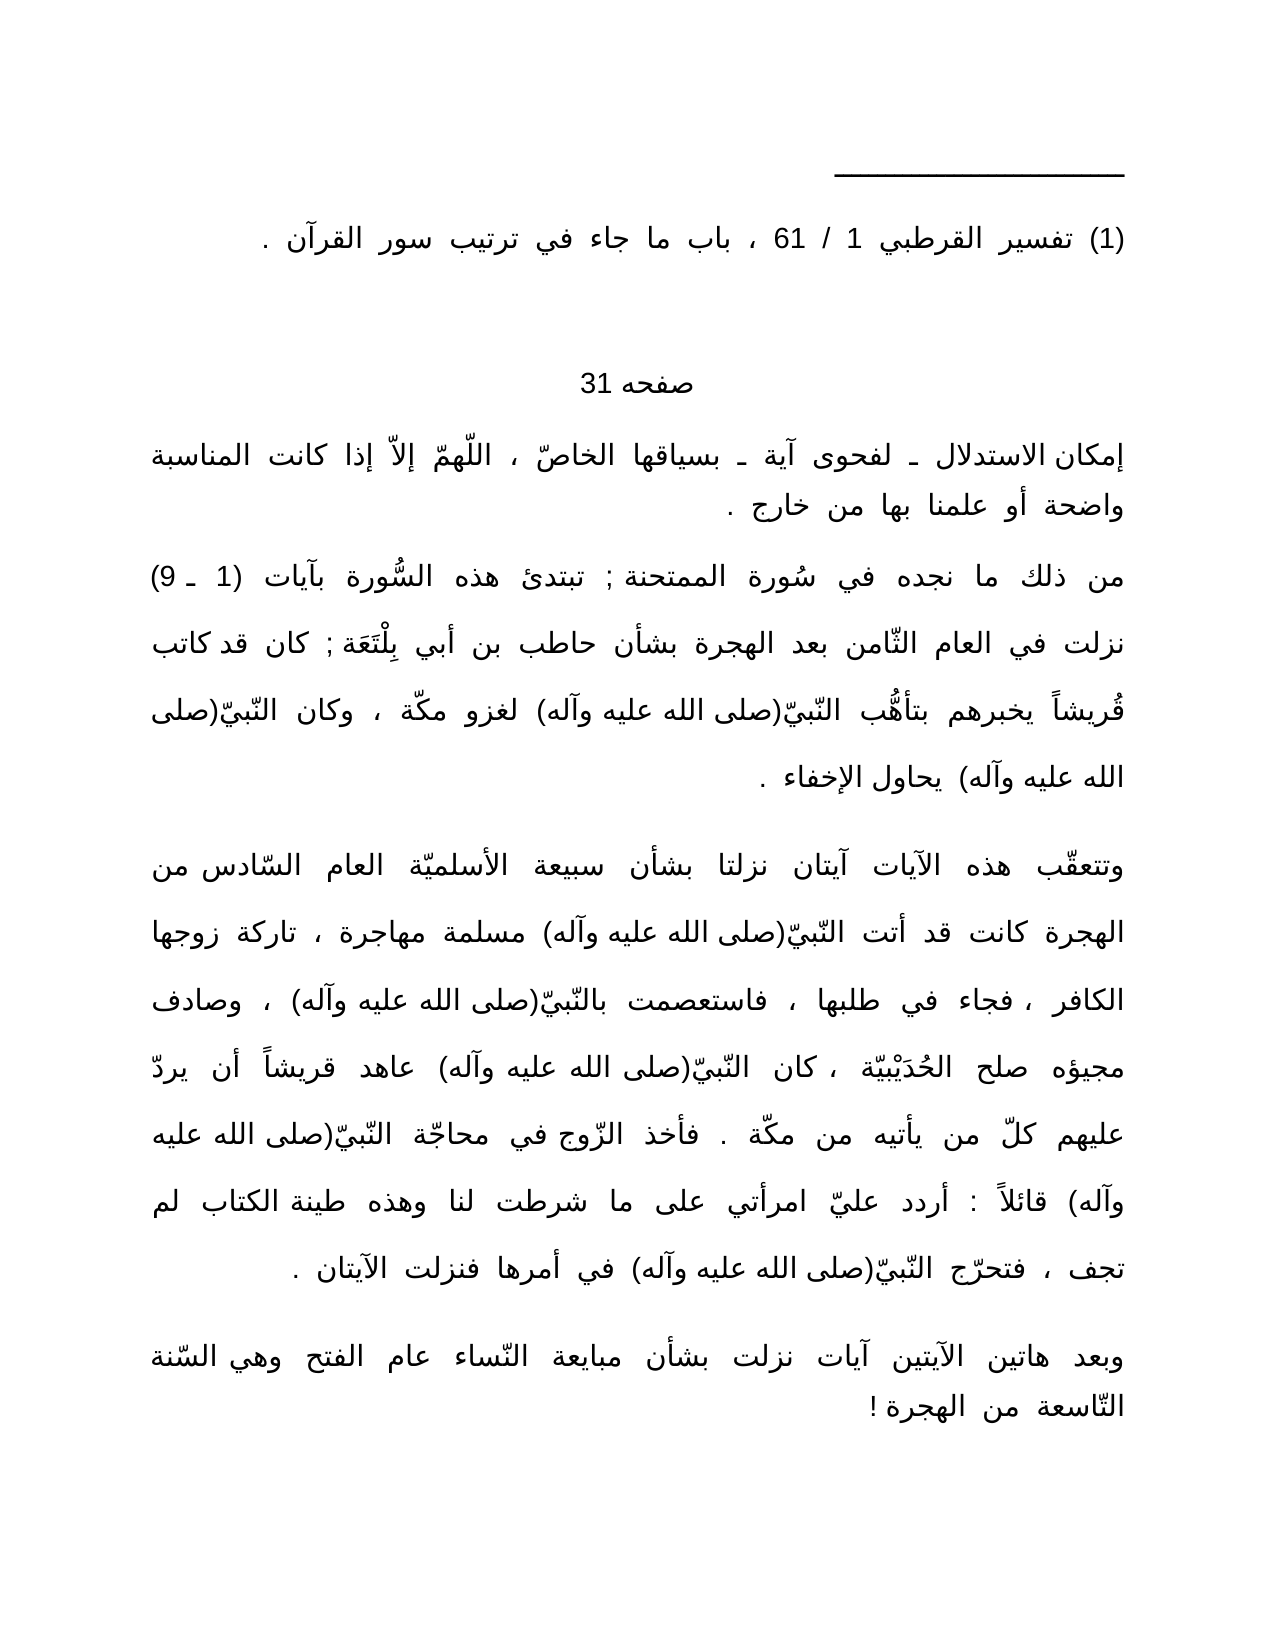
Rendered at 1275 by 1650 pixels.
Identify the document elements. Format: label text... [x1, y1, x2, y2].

text صفحه 31 [150, 367, 1125, 400]
text وتتعقّب هذه الآيات آيتان نزلتا بشأن سبيعة الأسلميّة العام السّادس من الهجرة كانت قد أتت النّبيّ(صلى الله عليه وآله) مسلمة مهاجرة ، تاركة زوجها الكافر ، فجاء في طلبها ، فاستعصمت بالنّبيّ(صلى الله عليه وآله) ، وصادف مجيؤه صلح الحُدَيْبيّة ، كان النّبيّ(صلى الله عليه وآله) عاهد قريشاً أن يردّ عليهم كلّ من يأتيه من مكّة . فأخذ الزّوج في محاجّة النّبيّ(صلى الله عليه وآله) قائلاً : أردد عليّ امرأتي على ما شرطت لنا وهذه طينة الكتاب لم تجف ، فتحرّج النّبيّ(صلى الله عليه وآله) في أمرها فنزلت الآيتان . [150, 848, 1125, 1284]
text وبعد هاتين الآيتين آيات نزلت بشأن مبايعة النّساء عام الفتح وهي السّنة التّاسعة من الهجرة ! [150, 1339, 1125, 1423]
text إمكان الاستدلال ـ لفحوى آية ـ بسياقها الخاصّ ، اللّهمّ إلاّ إذا كانت المناسبة واضحة أو علمنا بها من خارج . [150, 438, 1125, 522]
text (1) تفسير القرطبي 1 / 61 ، باب ما جاء في ترتيب سور القرآن . [150, 221, 1125, 255]
text من ذلك ما نجده في سُورة الممتحنة ; تبتدئ هذه السُّورة بآيات (1 ـ 9) نزلت في العام الثّامن بعد الهجرة بشأن حاطب بن أبي بِلْتَعَة ; كان قد كاتب قُريشاً يخبرهم بتأهُّب النّبيّ(صلى الله عليه وآله) لغزو مكّة ، وكان النّبيّ(صلى الله عليه وآله) يحاول الإخفاء . [150, 559, 1125, 794]
text ــــــــــــــــــــــــــــــــــ [150, 150, 1125, 183]
